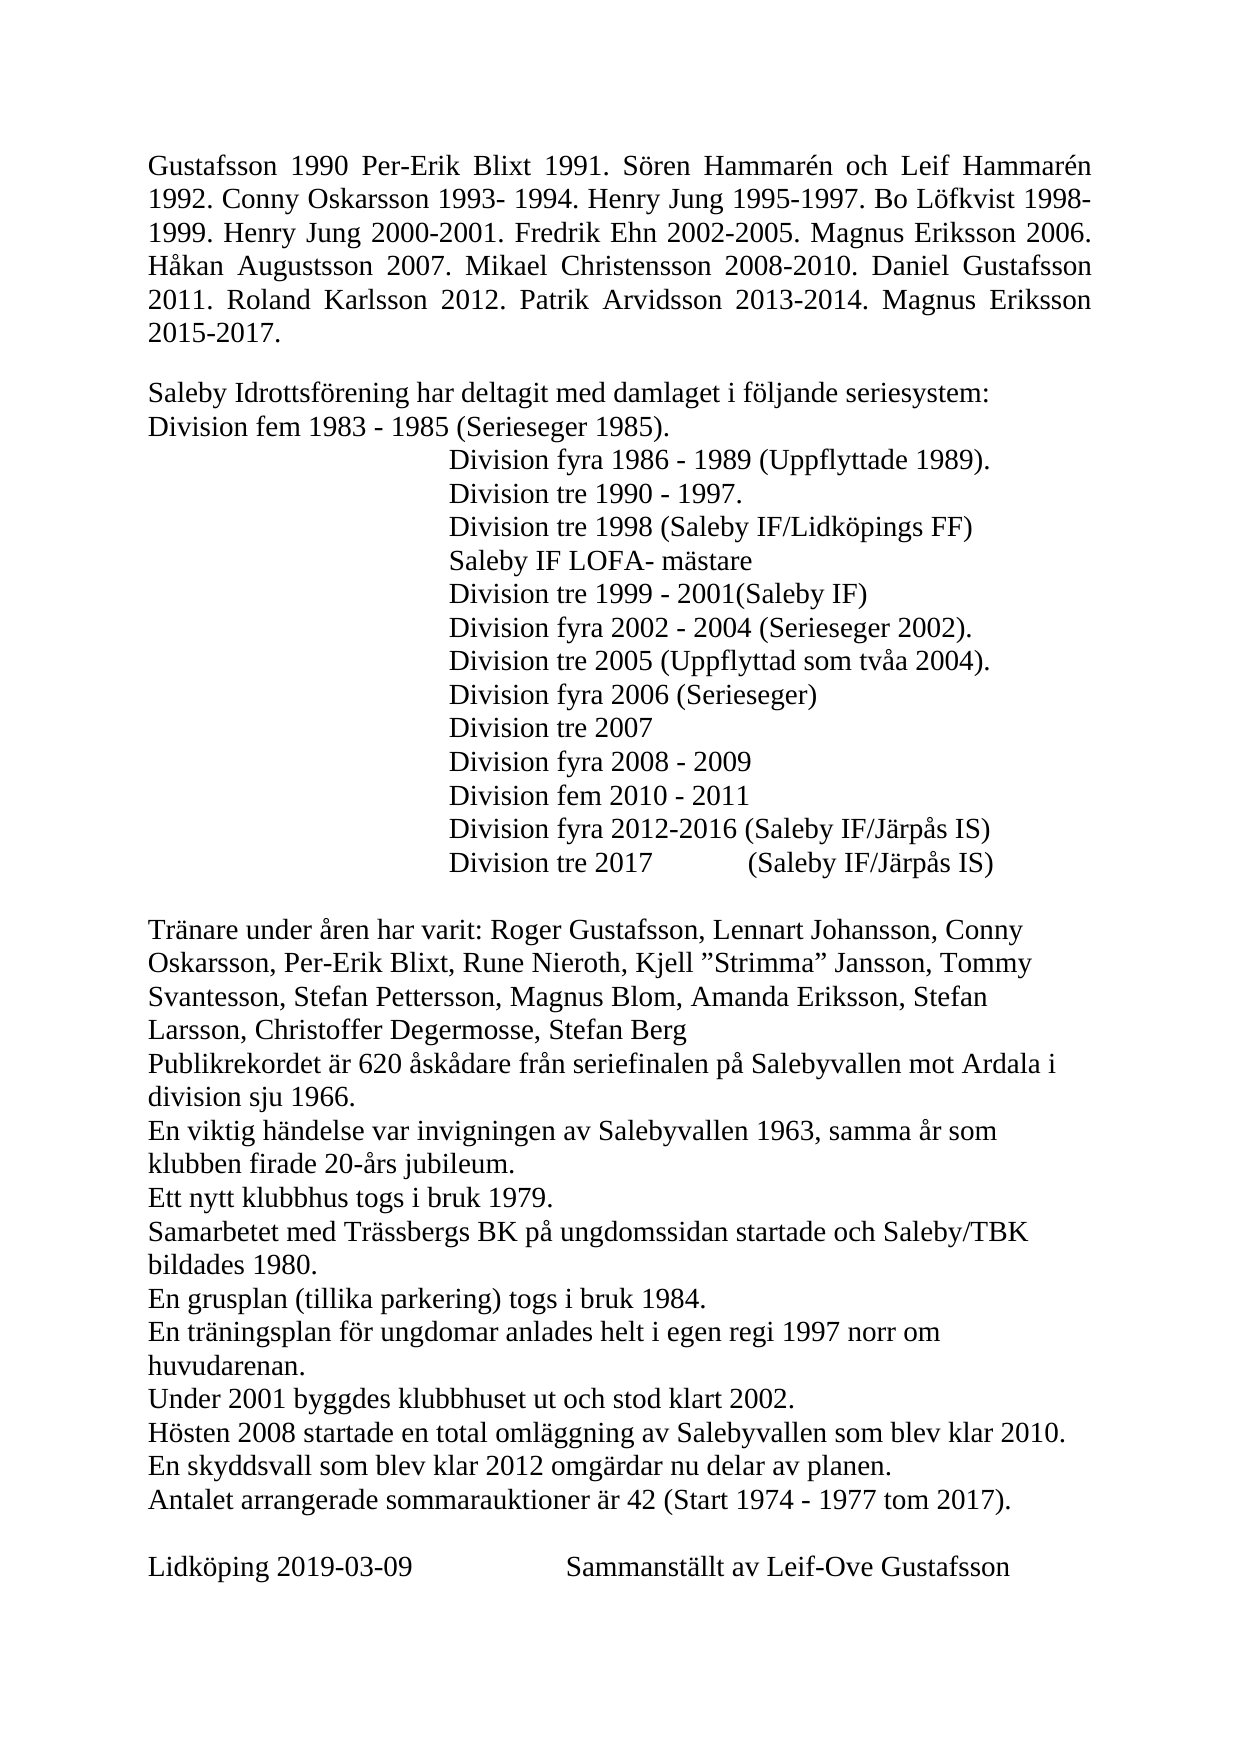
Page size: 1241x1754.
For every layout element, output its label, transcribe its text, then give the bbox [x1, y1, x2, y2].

text Antalet arrangerade sommarauktioner är 42 (Start 1974 - 1977 tom 2017). [148, 1482, 1093, 1516]
text Publikrekordet är 620 åskådare från seriefinalen på Salebyvallen mot Ardala i division sju 1966. [148, 1046, 1093, 1113]
text Division fyra 2008 - 2009 [223, 744, 1093, 778]
text Division fem 2010 - 2011 [223, 778, 1093, 811]
text Division fyra 2006 (Serieseger) [223, 677, 1093, 711]
text En viktig händelse var invigningen av Salebyvallen 1963, samma år som klubben firade 20-års jubileum. [148, 1113, 1093, 1180]
text Under 2001 byggdes klubbhuset ut och stod klart 2002. [148, 1381, 1093, 1415]
text Ett nytt klubbhus togs i bruk 1979. [148, 1180, 1093, 1214]
text Division tre 2017 (Saleby IF/Järpås IS) [223, 845, 1093, 878]
text Division fyra 2002 - 2004 (Serieseger 2002). [223, 610, 1093, 643]
text Division tre 1998 (Saleby IF/Lidköpings FF) [223, 509, 1093, 543]
text Division fyra 1986 - 1989 (Uppflyttade 1989). [223, 442, 1093, 476]
text Division tre 1999 - 2001(Saleby IF) [223, 576, 1093, 610]
text Division tre 2007 [223, 711, 1093, 744]
text Saleby IF LOFA- mästare [223, 543, 1093, 576]
text Division fyra 2012-2016 (Saleby IF/Järpås IS) [223, 811, 1093, 845]
text En grusplan (tillika parkering) togs i bruk 1984. [148, 1281, 1093, 1314]
text Saleby Idrottsförening har deltagit med damlaget i följande seriesystem: Division fem 1983 - 1985 (Serieseger 1985). [148, 375, 1093, 442]
text Division tre 1990 - 1997. [223, 476, 1093, 509]
text Lidköping 2019-03-09 Sammanställt av Leif-Ove Gustafsson [148, 1549, 1093, 1583]
text Hösten 2008 startade en total omläggning av Salebyvallen som blev klar 2010. En skyddsvall som blev klar 2012 omgärdar nu delar av planen. [148, 1415, 1093, 1482]
text Division tre 2005 (Uppflyttad som tvåa 2004). [223, 643, 1093, 677]
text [148, 148, 1093, 349]
text En träningsplan för ungdomar anlades helt i egen regi 1997 norr om huvudarenan. [148, 1314, 1093, 1381]
text Tränare under åren har varit: Roger Gustafsson, Lennart Johansson, Conny Oskarsson, Per-Erik Blixt, Rune Nieroth, Kjell ”Strimma” Jansson, Tommy Svantesson, Stefan Pettersson, Magnus Blom, Amanda Eriksson, Stefan Larsson, Christoffer Degermosse, Stefan Berg [148, 912, 1093, 1046]
text Samarbetet med Trässbergs BK på ungdomssidan startade och Saleby/TBK bildades 1980. [148, 1214, 1093, 1281]
